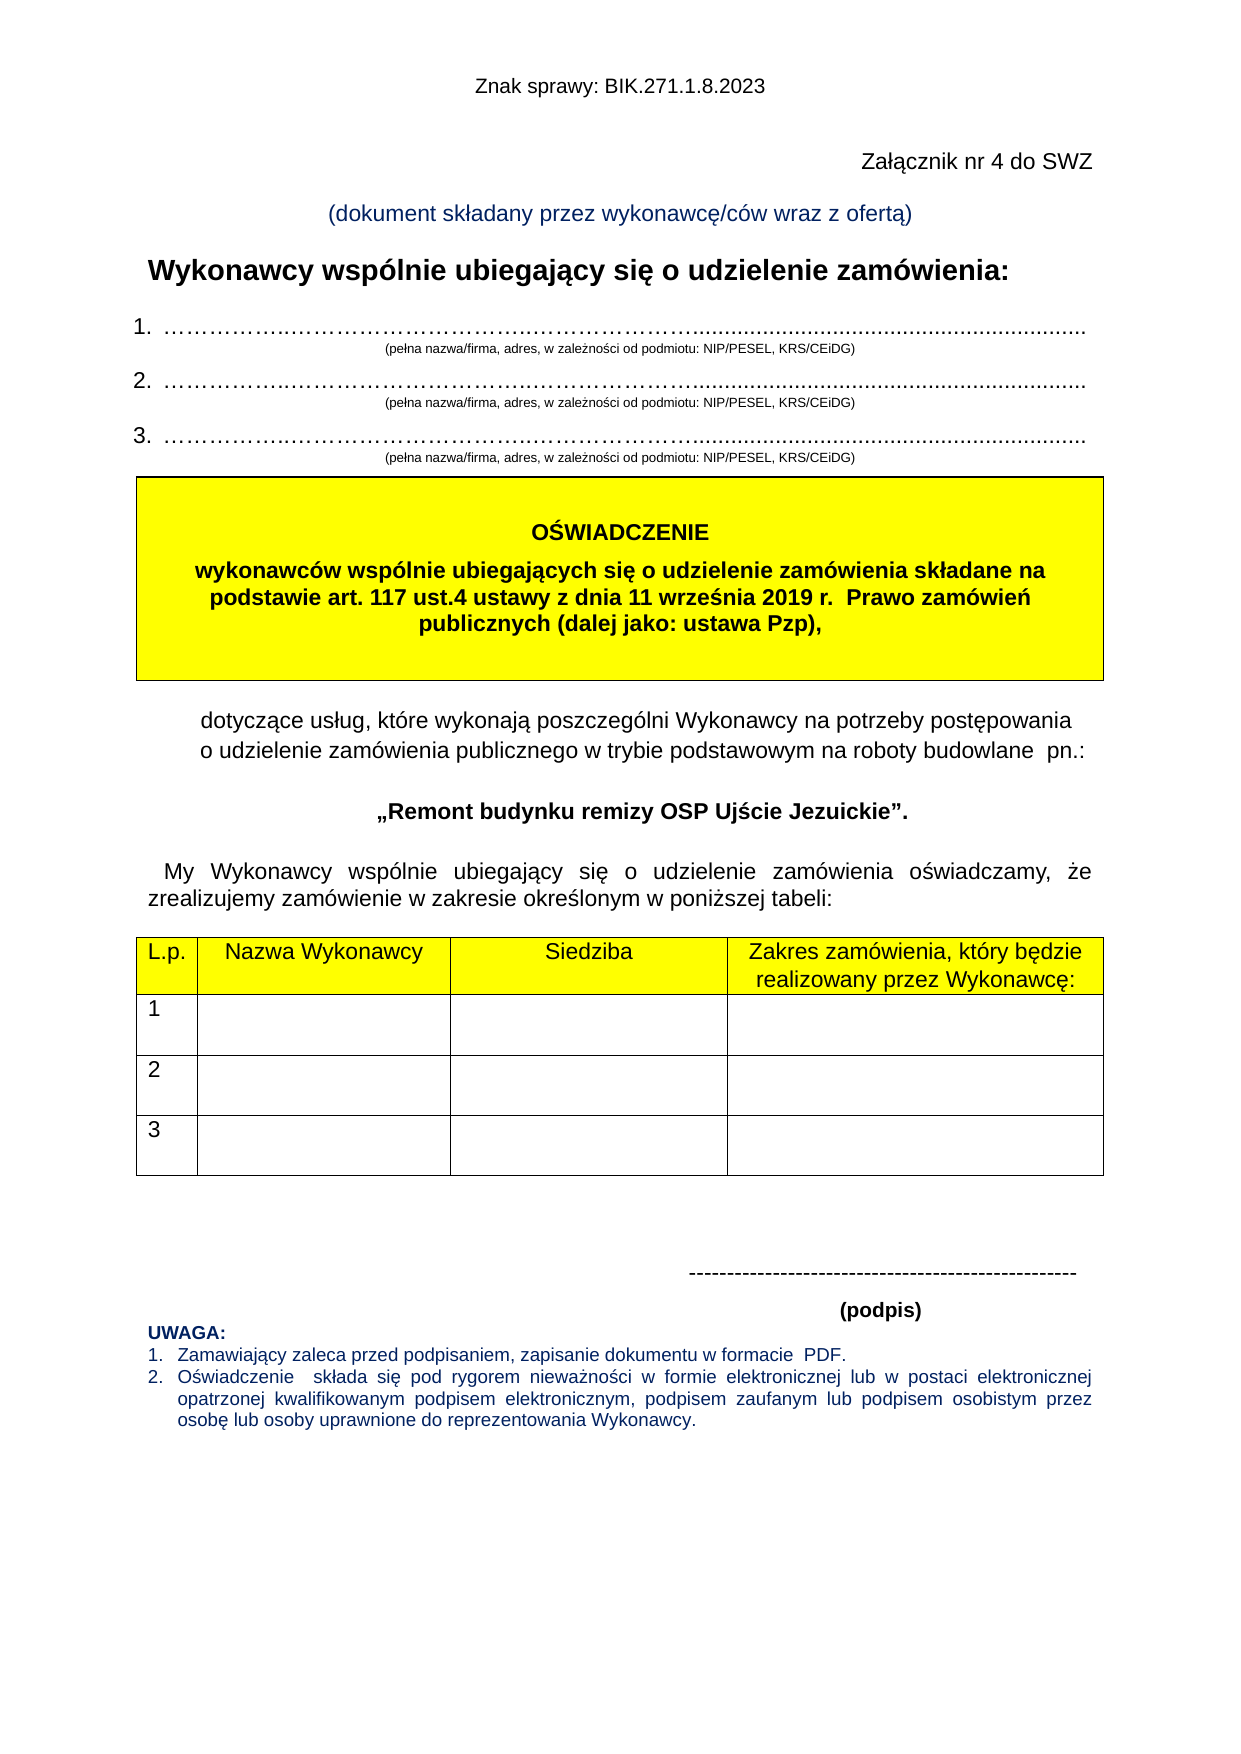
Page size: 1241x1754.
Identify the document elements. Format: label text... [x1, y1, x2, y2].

list dotyczące usług, które wykonają poszczególni Wykonawcy na potrzeby postępowania o udzielenie zamówienia publicznego w trybie podstawowym na roboty budowlane pn.: [192, 707, 1093, 764]
text UWAGA: [148, 1322, 1079, 1344]
table_cell [198, 1116, 450, 1175]
table_cell [728, 1116, 1103, 1175]
list ……………..…………………………..………………….............................................................. [133, 367, 1093, 394]
text (pełna nazwa/firma, adres, w zależności od podmiotu: NIP/PESEL, KRS/CEiDG) [148, 450, 1093, 476]
text (podpis) [148, 1298, 1079, 1322]
table_cell [451, 1116, 727, 1175]
text --------------------------------------------------- [148, 1259, 1079, 1285]
text (pełna nazwa/firma, adres, w zależności od podmiotu: NIP/PESEL, KRS/CEiDG) [148, 341, 1093, 367]
text (pełna nazwa/firma, adres, w zależności od podmiotu: NIP/PESEL, KRS/CEiDG) [148, 396, 1093, 422]
table_header Siedziba [451, 938, 727, 994]
list Oświadczenie składa się pod rygorem nieważności w formie elektronicznej lub w postaci elektronicznej opatrzonej kwalifikowanym podpisem elektronicznym, podpisem zaufanym lub podpisem osobistym przez osobę lub osoby uprawnione do reprezentowania Wykonawcy. [148, 1366, 1093, 1430]
table_cell [451, 995, 727, 1054]
text Załącznik nr 4 do SWZ [148, 148, 1093, 174]
table_header Nazwa Wykonawcy [198, 938, 450, 994]
list ……………..…………………………..………………….............................................................. [133, 313, 1093, 339]
table_cell [198, 1056, 450, 1115]
table_header L.p. [137, 938, 197, 994]
table_cell [728, 1056, 1103, 1115]
table_cell 1 [137, 995, 197, 1054]
text My Wykonawcy wspólnie ubiegający się o udzielenie zamówienia oświadczamy, że zrealizujemy zamówienie w zakresie określonym w poniższej tabeli: [148, 858, 1093, 911]
list ……………..…………………………..………………….............................................................. [133, 422, 1093, 448]
table_cell [198, 995, 450, 1054]
table_cell 3 [137, 1116, 197, 1175]
text (dokument składany przez wykonawcę/ców wraz z ofertą) [148, 200, 1093, 227]
list Zamawiający zaleca przed podpisaniem, zapisanie dokumentu w formacie PDF. [148, 1344, 1093, 1366]
table_cell 2 [137, 1056, 197, 1115]
text Wykonawcy wspólnie ubiegający się o udzielenie zamówienia: [148, 253, 1093, 287]
table_header OŚWIADCZENIE wykonawców wspólnie ubiegających się o udzielenie zamówienia składane na podstawie art. 117 ust.4 ustawy z dnia 11 września 2019 r. Prawo zamówień publicznych (dalej jako: ustawa Pzp), [137, 478, 1103, 680]
table_cell [728, 995, 1103, 1054]
table_cell [451, 1056, 727, 1115]
table_header Zakres zamówienia, który będzie realizowany przez Wykonawcę: [728, 938, 1103, 994]
list „Remont budynku remizy OSP Ujście Jezuickie”. [192, 798, 1093, 824]
